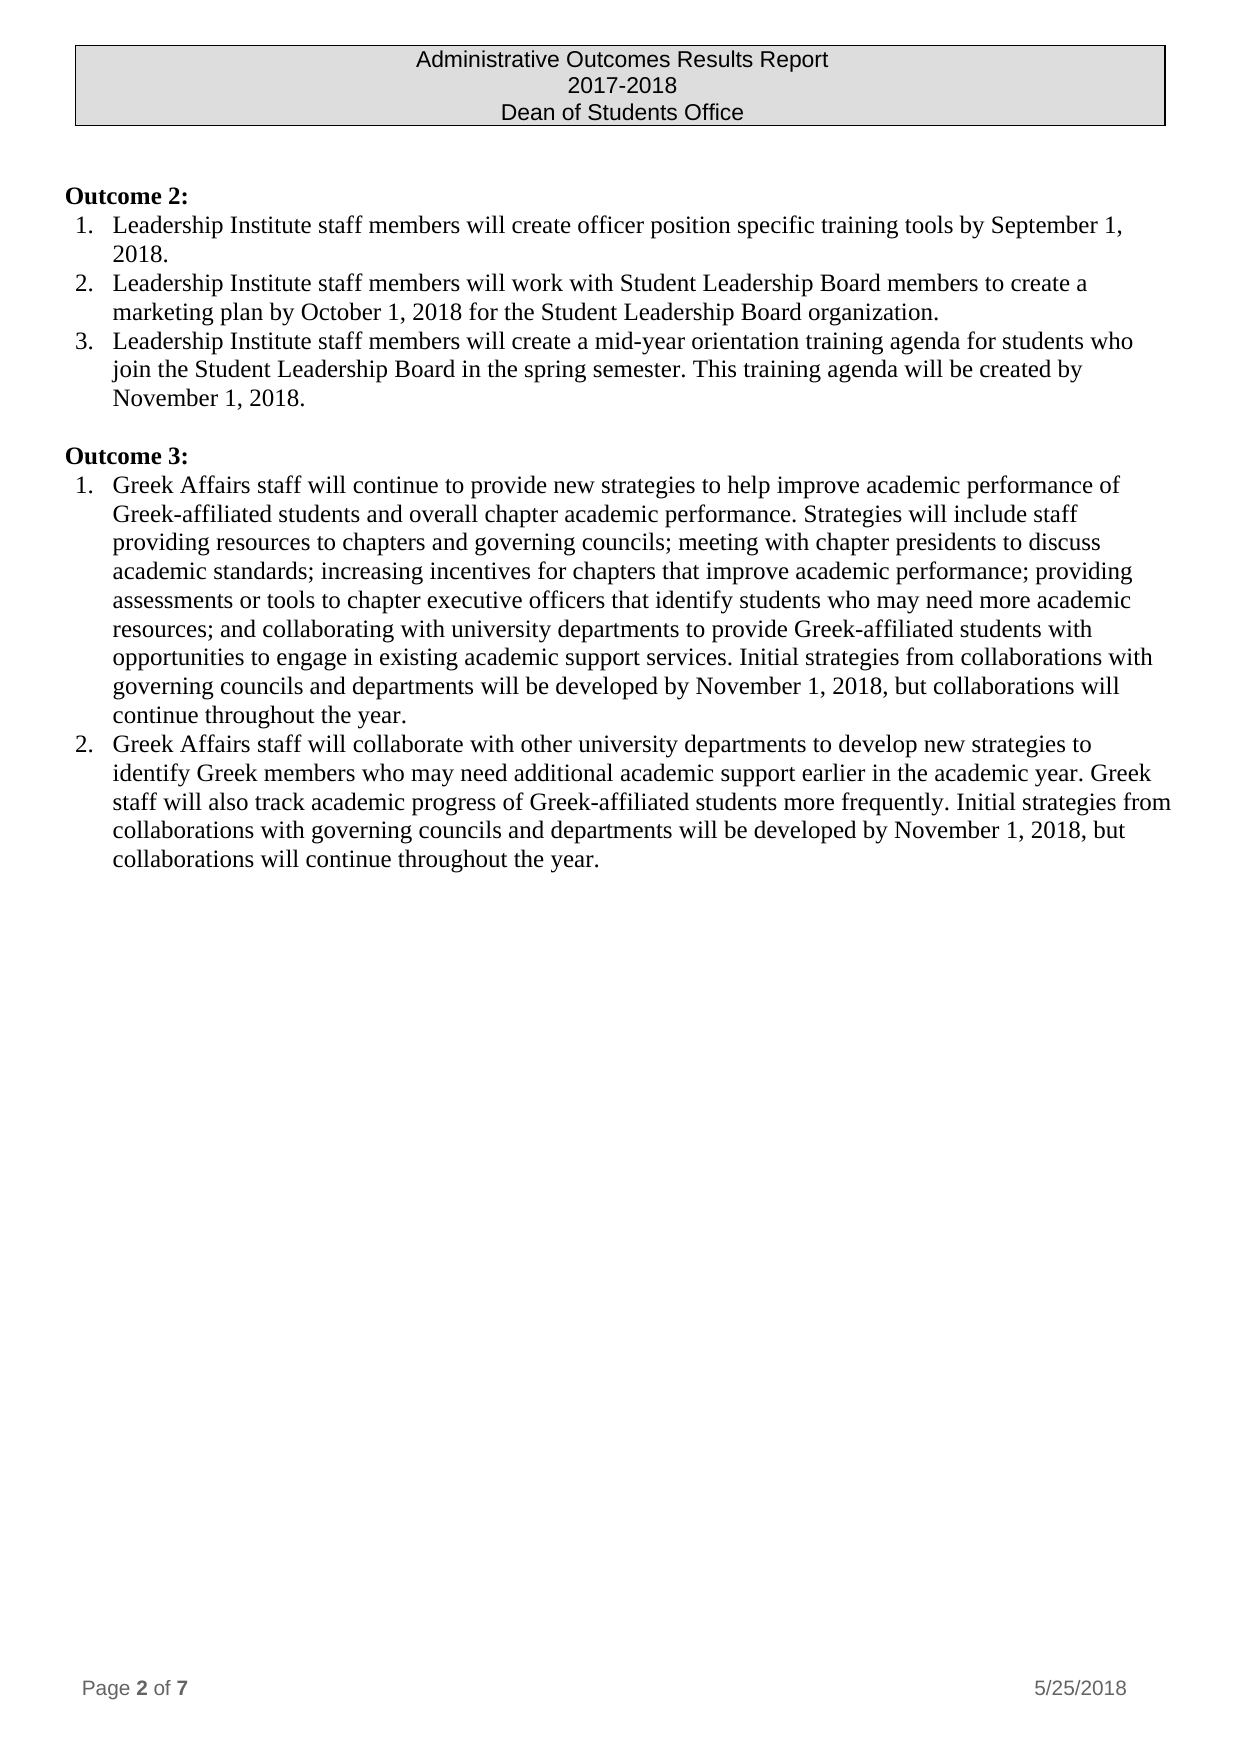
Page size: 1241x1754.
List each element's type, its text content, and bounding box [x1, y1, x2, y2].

subtitle Outcome 3: [64, 441, 1176, 469]
subtitle Outcome 2: [64, 181, 1176, 210]
list Greek Affairs staff will continue to provide new strategies to help improve academic performance of Greek-affiliated students and overall chapter academic performance. Strategies will include staff providing resources to chapters and governing councils; meeting with chapter presidents to discuss academic standards; increasing incentives for chapters that improve academic performance; providing assessments or tools to chapter executive officers that identify students who may need more academic resources; and collaborating with university departments to provide Greek-affiliated students with opportunities to engage in existing academic support services. Initial strategies from collaborations with governing councils and departments will be developed by November 1, 2018, but collaborations will continue throughout the year. [75, 470, 1176, 729]
list Leadership Institute staff members will work with Student Leadership Board members to create a marketing plan by October 1, 2018 for the Student Leadership Board organization. [75, 268, 1176, 326]
list Leadership Institute staff members will create officer position specific training tools by September 1, 2018. [75, 210, 1176, 268]
list Leadership Institute staff members will create a mid-year orientation training agenda for students who join the Student Leadership Board in the spring semester. This training agenda will be created by November 1, 2018. [75, 326, 1176, 412]
list Greek Affairs staff will collaborate with other university departments to develop new strategies to identify Greek members who may need additional academic support earlier in the academic year. Greek staff will also track academic progress of Greek-affiliated students more frequently. Initial strategies from collaborations with governing councils and departments will be developed by November 1, 2018, but collaborations will continue throughout the year. [75, 729, 1176, 873]
